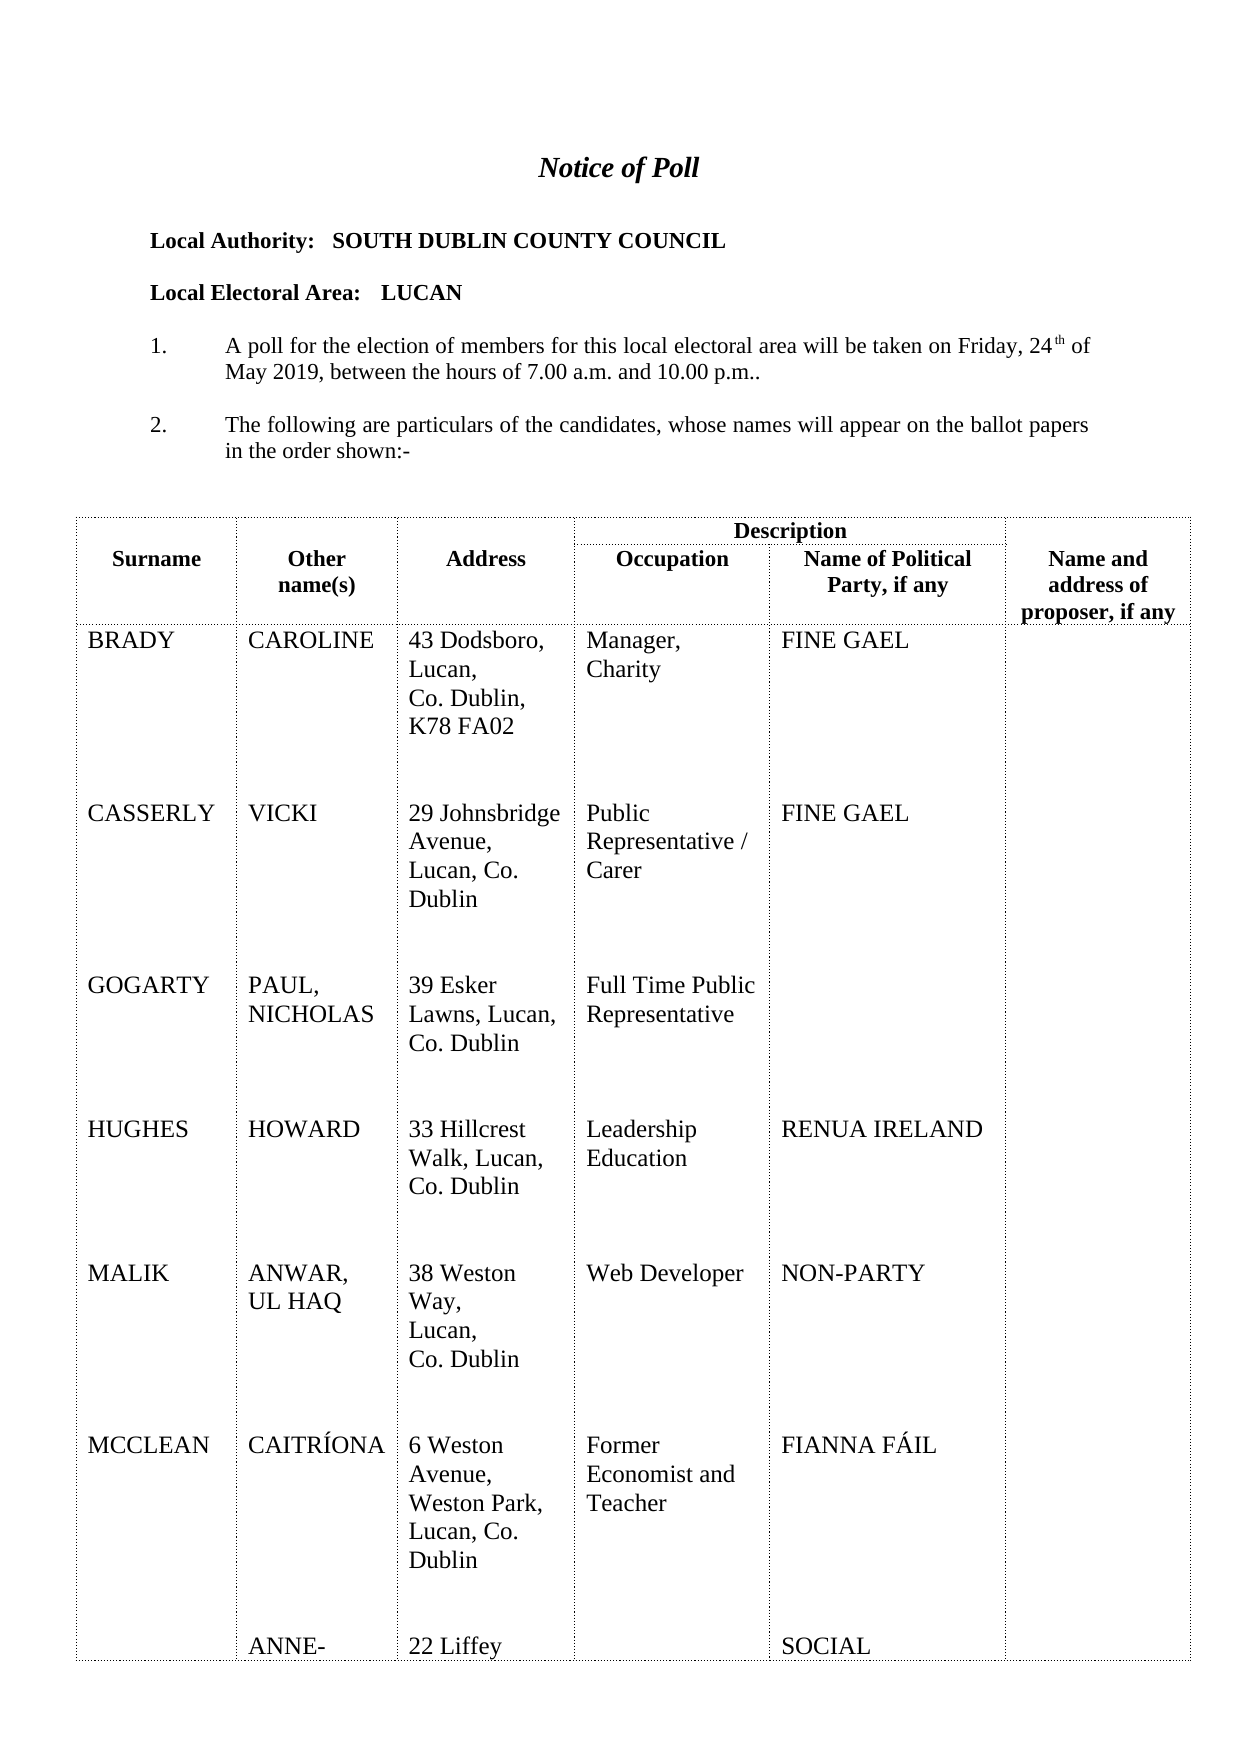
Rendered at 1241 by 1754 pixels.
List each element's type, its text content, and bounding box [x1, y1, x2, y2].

table_cell Address [397, 544, 575, 624]
table_header Description [575, 517, 1006, 544]
text 1. A poll for the election of members for this local electoral area will be taken on Friday, 24th of May 2019, between the hours of 7.00 a.m. and 10.00 p.m.. [150, 332, 1090, 385]
table_cell Name and address of proposer, if any [1006, 544, 1190, 624]
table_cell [76, 624, 237, 1660]
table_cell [237, 624, 397, 1660]
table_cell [575, 624, 770, 1660]
table_header [76, 517, 237, 544]
table_cell [1006, 624, 1190, 1660]
table_cell Surname [76, 544, 237, 624]
table_cell Name of Political Party, if any [770, 544, 1006, 624]
table_cell Other name(s) [237, 544, 397, 624]
table_header [397, 517, 575, 544]
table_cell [770, 624, 1006, 1660]
table_header [1006, 517, 1190, 544]
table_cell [397, 624, 575, 1660]
text Local Authority: SOUTH DUBLIN COUNTY COUNCIL [150, 227, 1090, 253]
table_header [237, 517, 397, 544]
table_cell Occupation [575, 544, 770, 624]
subtitle Notice of Poll [150, 150, 1090, 183]
text Local Electoral Area: LUCAN [150, 279, 1090, 306]
text 2. The following are particulars of the candidates, whose names will appear on the ballot papers in the order shown:- [150, 411, 1090, 464]
